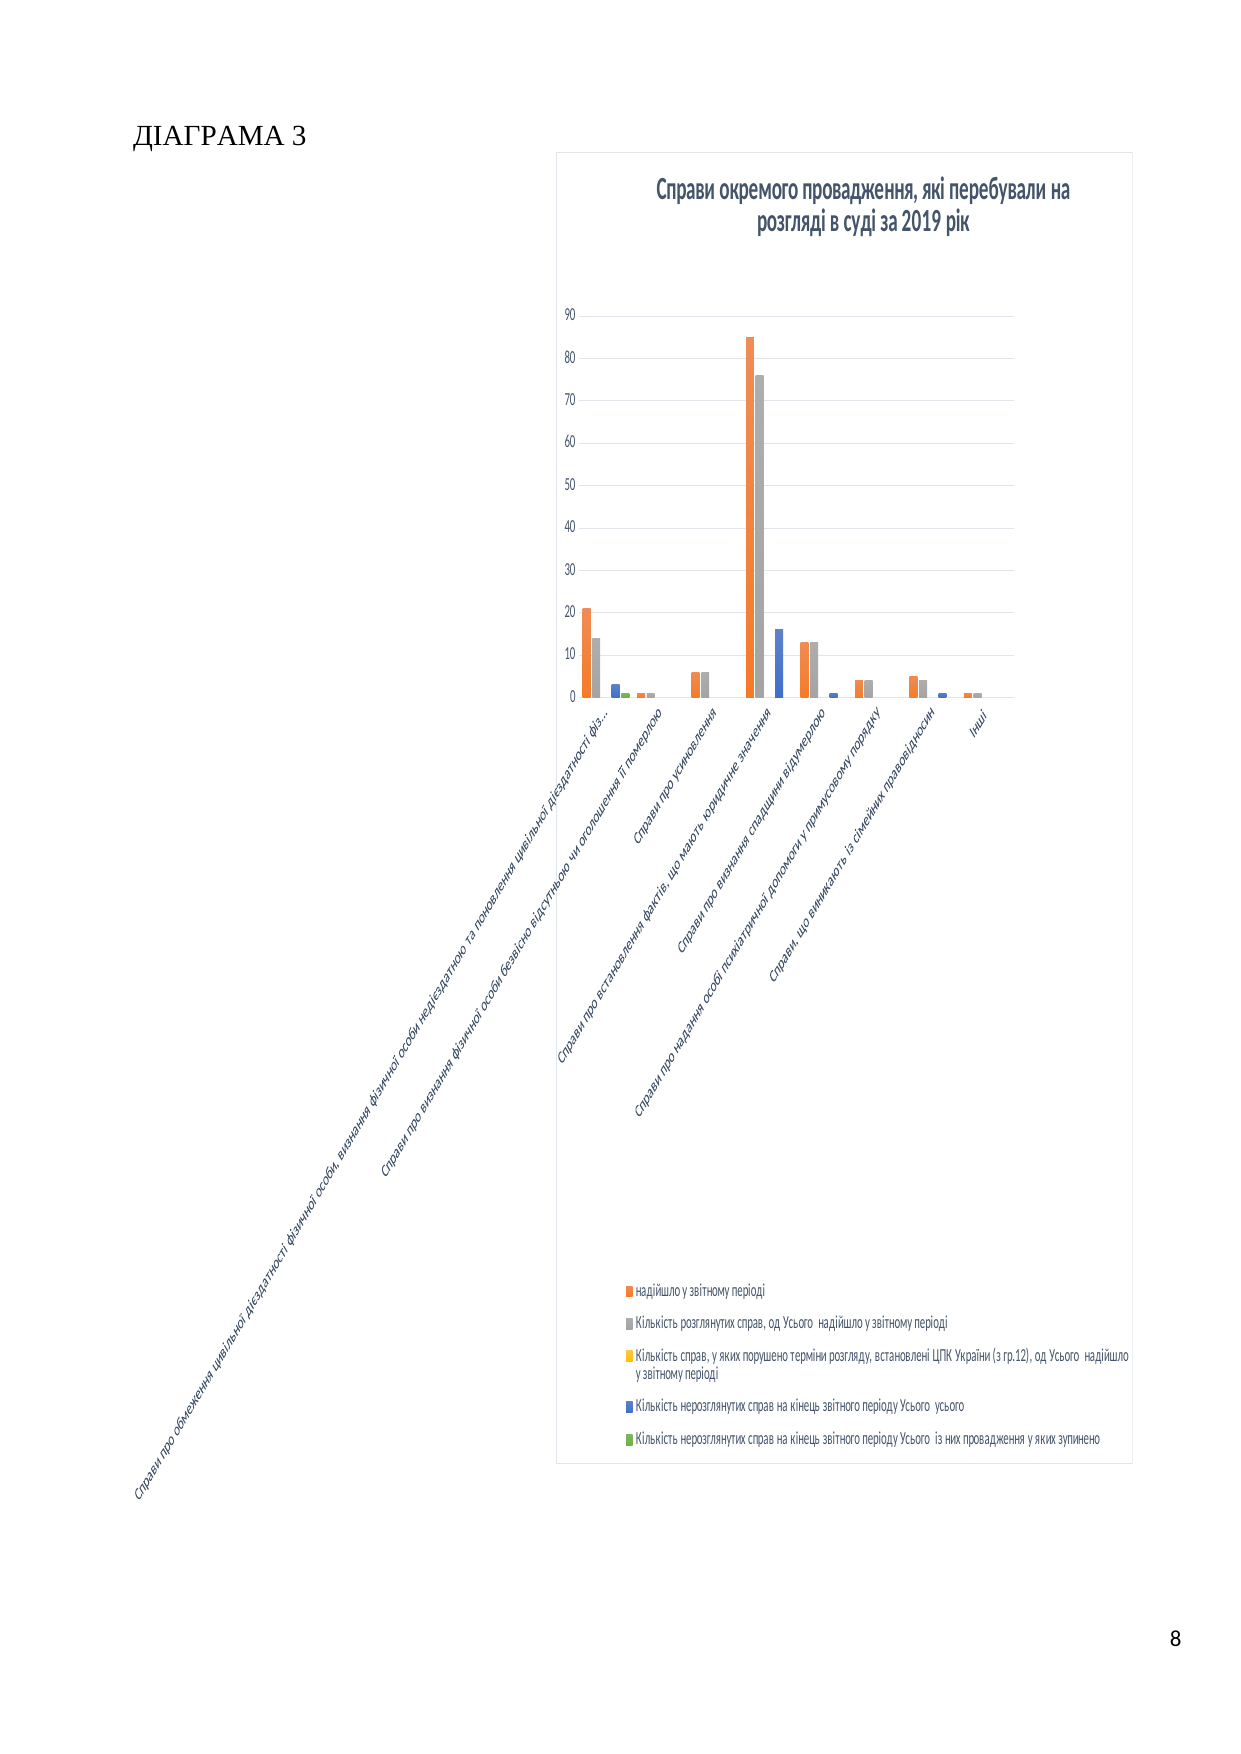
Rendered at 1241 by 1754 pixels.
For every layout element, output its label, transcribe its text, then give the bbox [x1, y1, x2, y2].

text ДІАГРАМА 3 [133, 118, 1181, 152]
